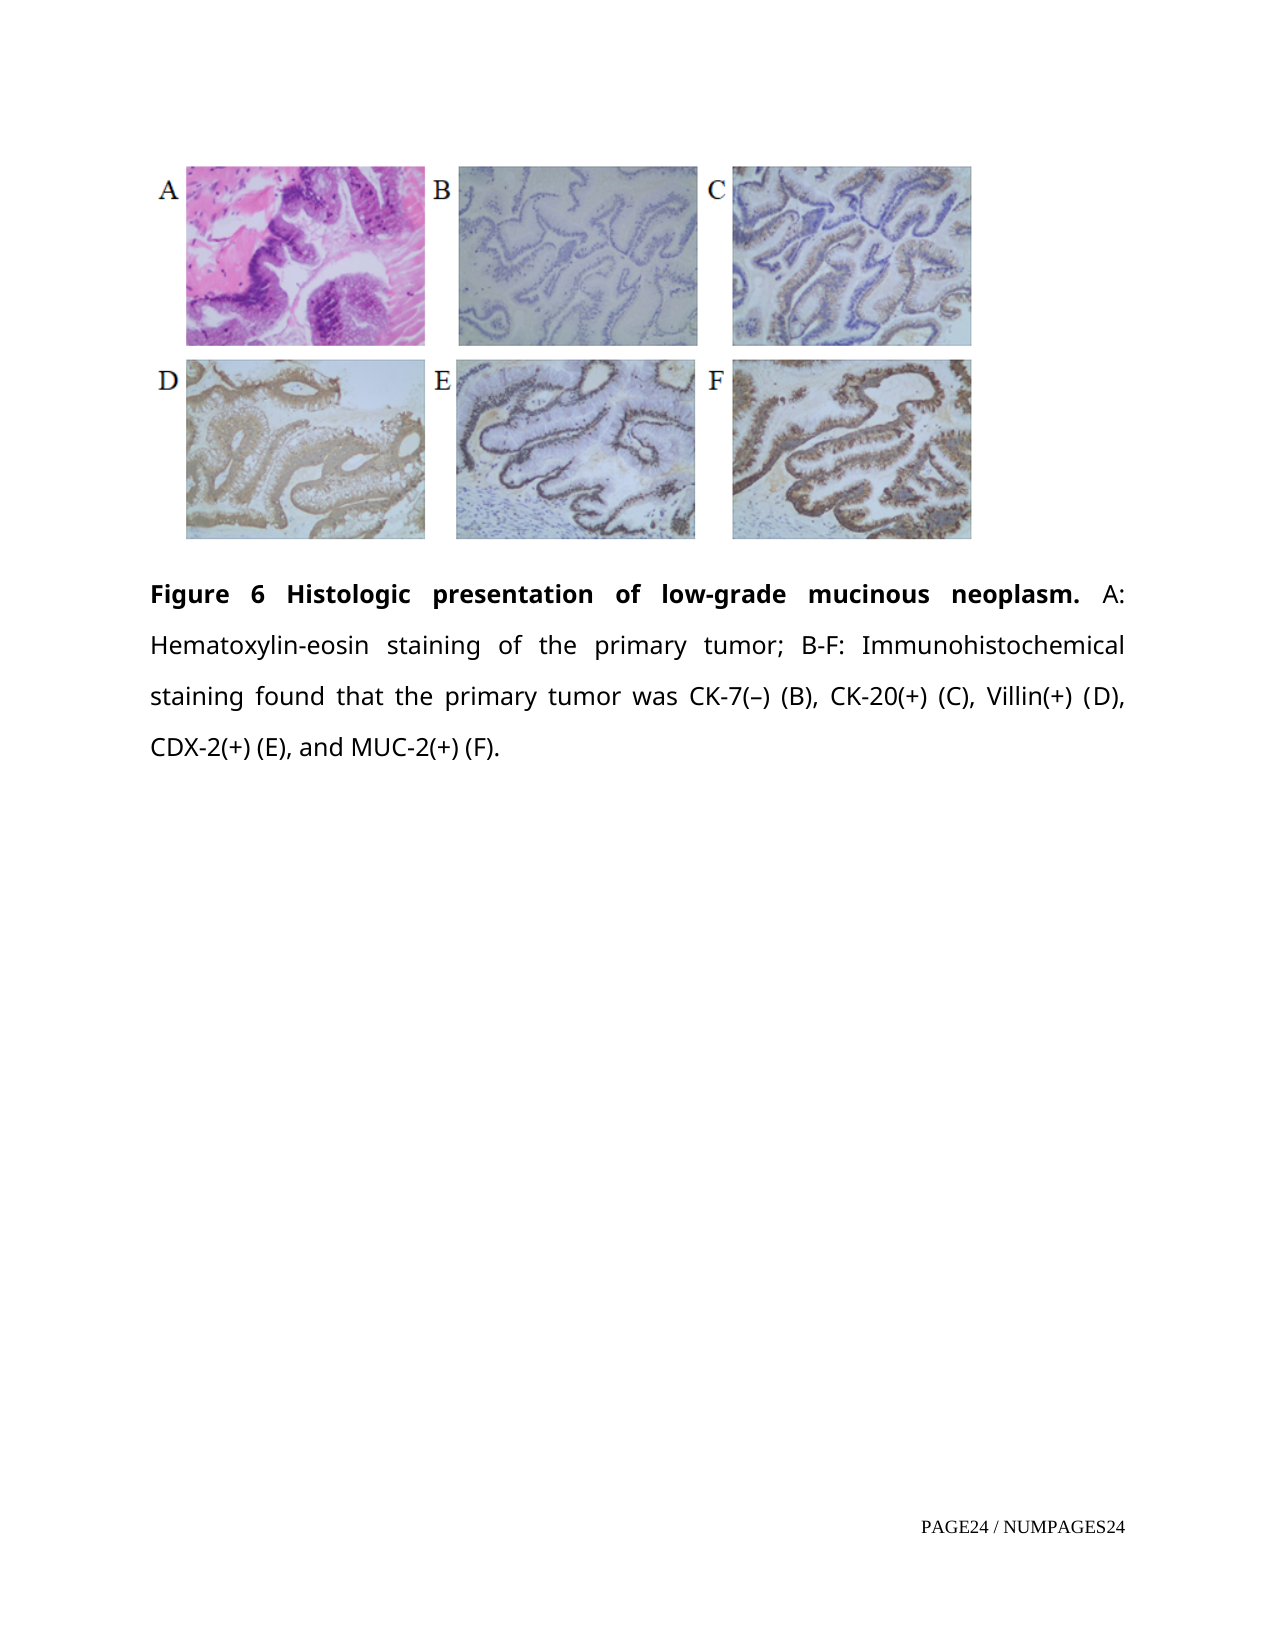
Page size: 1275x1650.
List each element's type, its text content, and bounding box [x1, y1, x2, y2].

text Figure 6 Histologic presentation of low-grade mucinous neoplasm. A: Hematoxylin-eosin staining of the primary tumor; B-F: Immunohistochemical staining found that the primary tumor was CK-7(–) (B), CK-20(+) (C), Villin(+) (d), CDX-2(+) (e), and MUC-2(+) (f). [150, 577, 1125, 764]
picture [150, 150, 999, 563]
